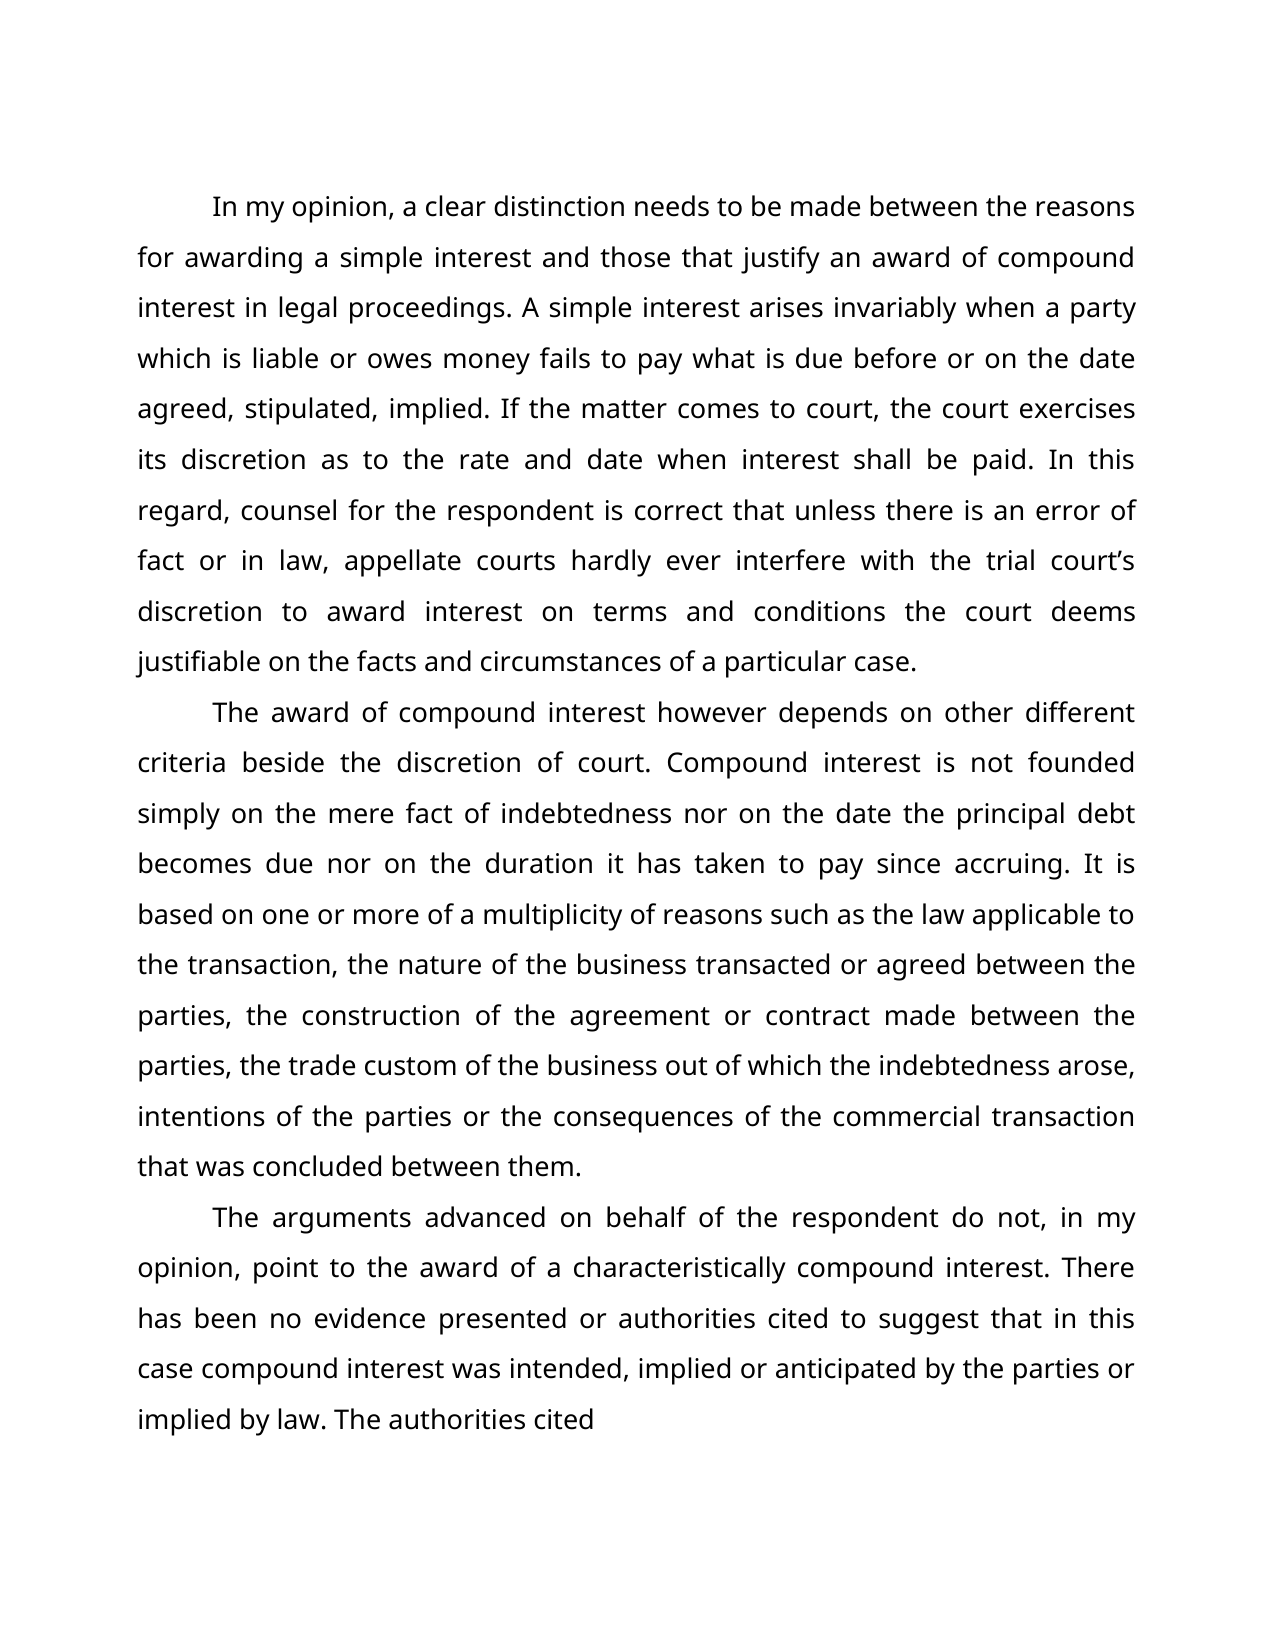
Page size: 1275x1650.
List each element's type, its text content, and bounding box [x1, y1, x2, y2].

text The arguments advanced on behalf of the respondent do not, in my opinion, point to the award of a characteristically compound interest. There has been no evidence presented or authorities cited to suggest that in this case compound interest was intended, implied or anticipated by the parties or implied by law. The authorities cited [137, 1187, 1137, 1439]
text The award of compound interest however depends on other different criteria beside the discretion of court. Compound interest is not founded simply on the mere fact of indebtedness nor on the date the principal debt becomes due nor on the duration it has taken to pay since accruing. It is based on one or more of a multiplicity of reasons such as the law applicable to the transaction, the nature of the business transacted or agreed between the parties, the construction of the agreement or contract made between the parties, the trade custom of the business out of which the indebtedness arose, intentions of the parties or the consequences of the commercial transaction that was concluded between them. [137, 682, 1137, 1187]
text In my opinion, a clear distinction needs to be made between the reasons for awarding a simple interest and those that justify an award of compound interest in legal proceedings. A simple interest arises invariably when a party which is liable or owes money fails to pay what is due before or on the date agreed, stipulated, implied. If the matter comes to court, the court exercises its discretion as to the rate and date when interest shall be paid. In this regard, counsel for the respondent is correct that unless there is an error of fact or in law, appellate courts hardly ever interfere with the trial court’s discretion to award interest on terms and conditions the court deems justifiable on the facts and circumstances of a particular case. [137, 176, 1137, 682]
